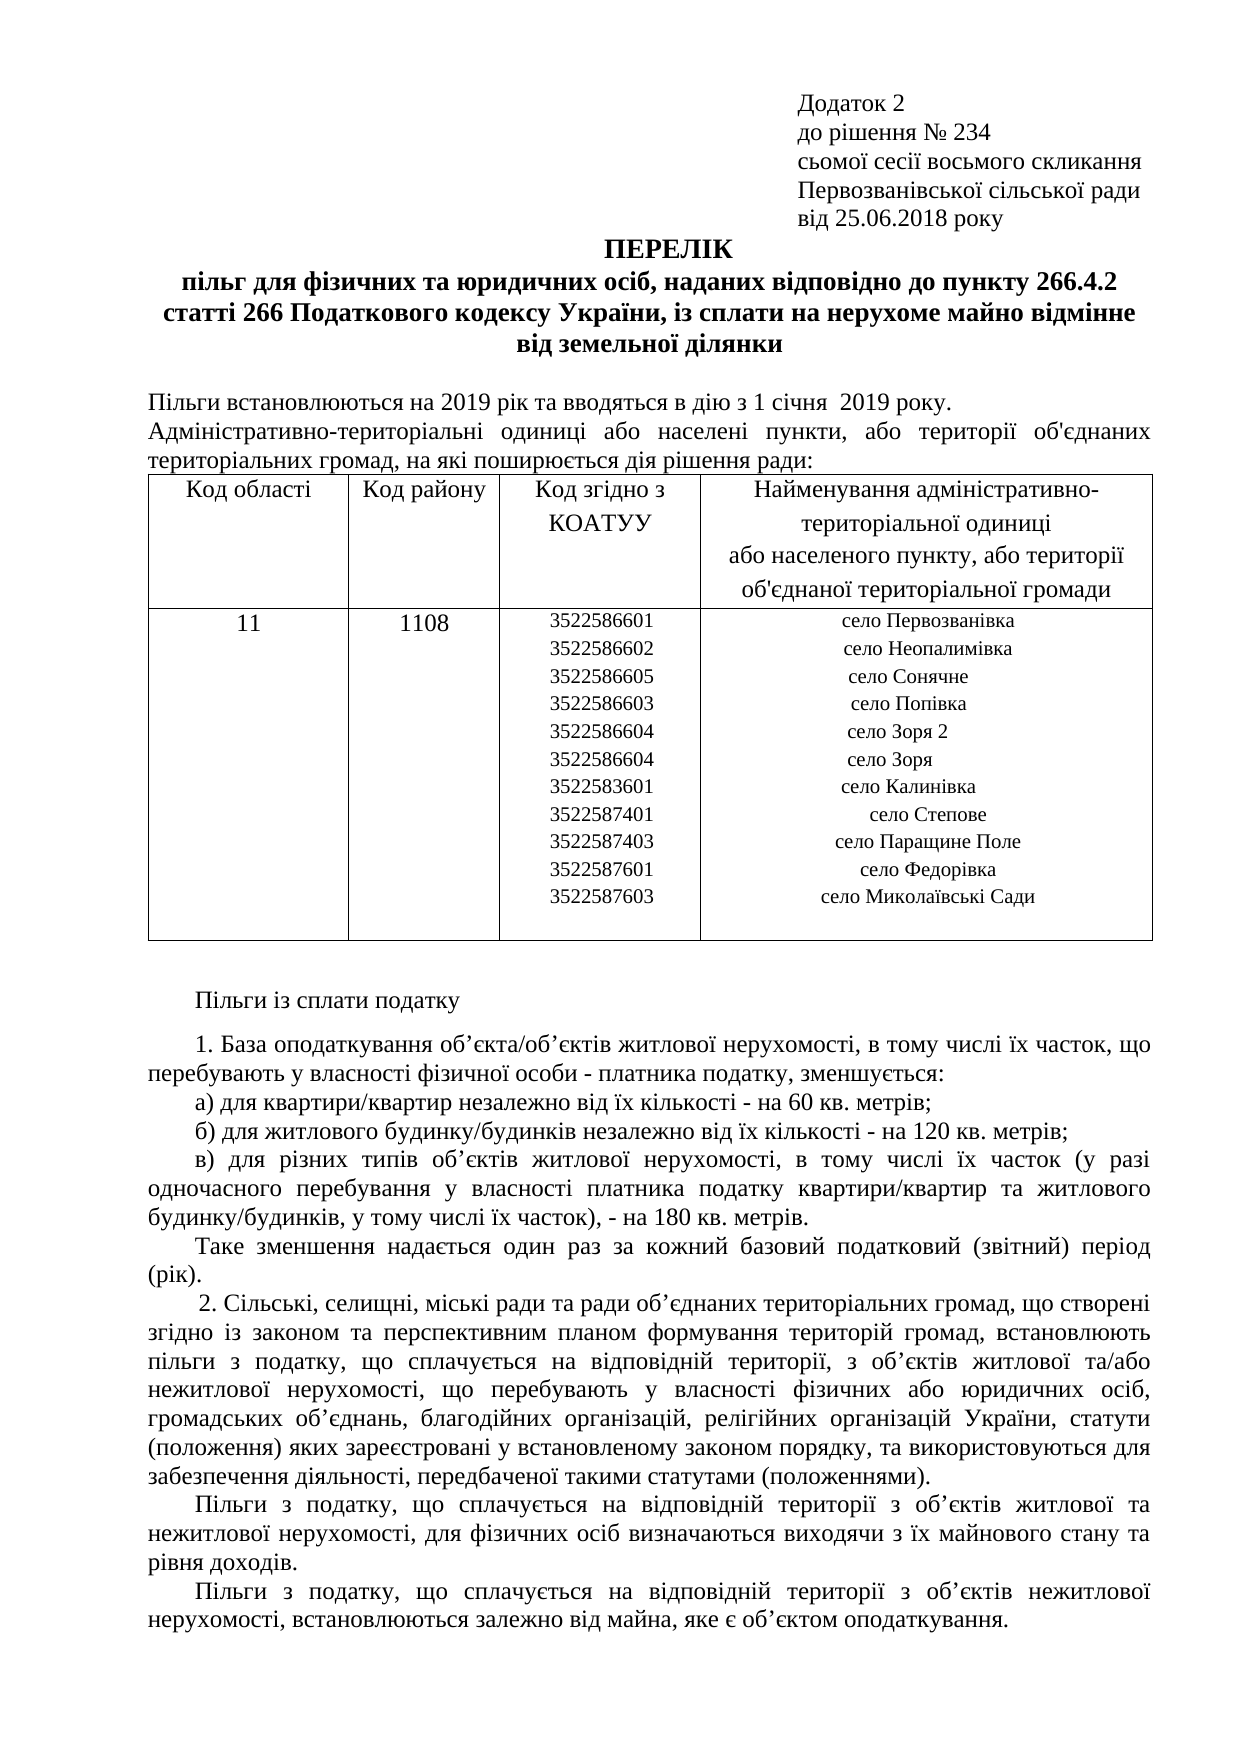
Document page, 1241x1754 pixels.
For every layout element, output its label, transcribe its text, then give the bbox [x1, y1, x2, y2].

text Пільги з податку, що сплачується на відповідній території з об’єктів житлової та нежитлової нерухомості, для фізичних осіб визначаються виходячи з їх майнового стану та рівня доходів. [148, 1489, 1152, 1576]
text а) для квартири/квартир незалежно від їх кількості - на 60 кв. метрів; [148, 1087, 1152, 1116]
table_header Код району [349, 475, 499, 607]
text Первозванівської сільської ради [797, 175, 1152, 203]
table_header Найменування адміністративно-територіальної одиниці або населеного пункту, або території об'єднаної територіальної громади [701, 475, 1152, 607]
table_cell село Первозванівка село Неопалимівка село Сонячне село Попівка село Зоря 2 село Зоря село Калинівка село Степове село Паращине Поле село Федорівка село Миколаївські Сади [701, 609, 1152, 940]
text від 25.06.2018 року [797, 203, 1152, 232]
table_header Код області [149, 475, 348, 607]
text сьомої сесії восьмого скликання [797, 146, 1181, 175]
text до рішення № 234 [797, 117, 1152, 146]
text 1. База оподаткування об’єкта/об’єктів житлової нерухомості, в тому числі їх часток, що перебувають у власності фізичної особи - платника податку, зменшується: [148, 1029, 1152, 1087]
list ПЕРЕЛІК пільг для фізичних та юридичних осіб, наданих відповідно до пункту 266.4.2 статті 266 Податкового кодексу України, із сплати на нерухоме майно відмінне від земельної ділянки [148, 232, 1152, 358]
text Пільги із сплати податку [148, 985, 1152, 1014]
text б) для житлового будинку/будинків незалежно від їх кількості - на 120 кв. метрів; [148, 1116, 1152, 1144]
text в) для різних типів об’єктів житлової нерухомості, в тому числі їх часток (у разі одночасного перебування у власності платника податку квартири/квартир та житлового будинку/будинків, у тому числі їх часток), - на 180 кв. метрів. [148, 1144, 1152, 1231]
text Додаток 2 [797, 88, 1152, 117]
text Таке зменшення надається один раз за кожний базовий податковий (звітний) період (рік). [148, 1231, 1152, 1288]
text Адміністративно-територіальні одиниці або населені пункти, або території об'єднаних територіальних громад, на які поширюється дія рішення ради: [148, 416, 1152, 473]
text Пільги встановлюються на 2019 рік та вводяться в дію з 1 січня 2019 року. [148, 387, 1152, 416]
table_cell 11 [149, 609, 348, 940]
table_header Код згідно з КОАТУУ [500, 475, 700, 607]
text 2. Сільські, селищні, міські ради та ради об’єднаних територіальних громад, що створені згідно із законом та перспективним планом формування територій громад, встановлюють пільги з податку, що сплачується на відповідній території, з об’єктів житлової та/або нежитлової нерухомості, що перебувають у власності фізичних або юридичних осіб, громадських об’єднань, благодійних організацій, релігійних організацій України, статути (положення) яких зареєстровані у встановленому законом порядку, та використовуються для забезпечення діяльності, передбаченої такими статутами (положеннями). [148, 1288, 1152, 1489]
table_cell 3522586601 3522586602 3522586605 3522586603 3522586604 3522586604 3522583601 3522587401 3522587403 3522587601 3522587603 [500, 609, 700, 940]
text Пільги з податку, що сплачується на відповідній території з об’єктів нежитлової нерухомості, встановлюються залежно від майна, яке є об’єктом оподаткування. [148, 1576, 1152, 1633]
table_cell 1108 [349, 609, 499, 940]
